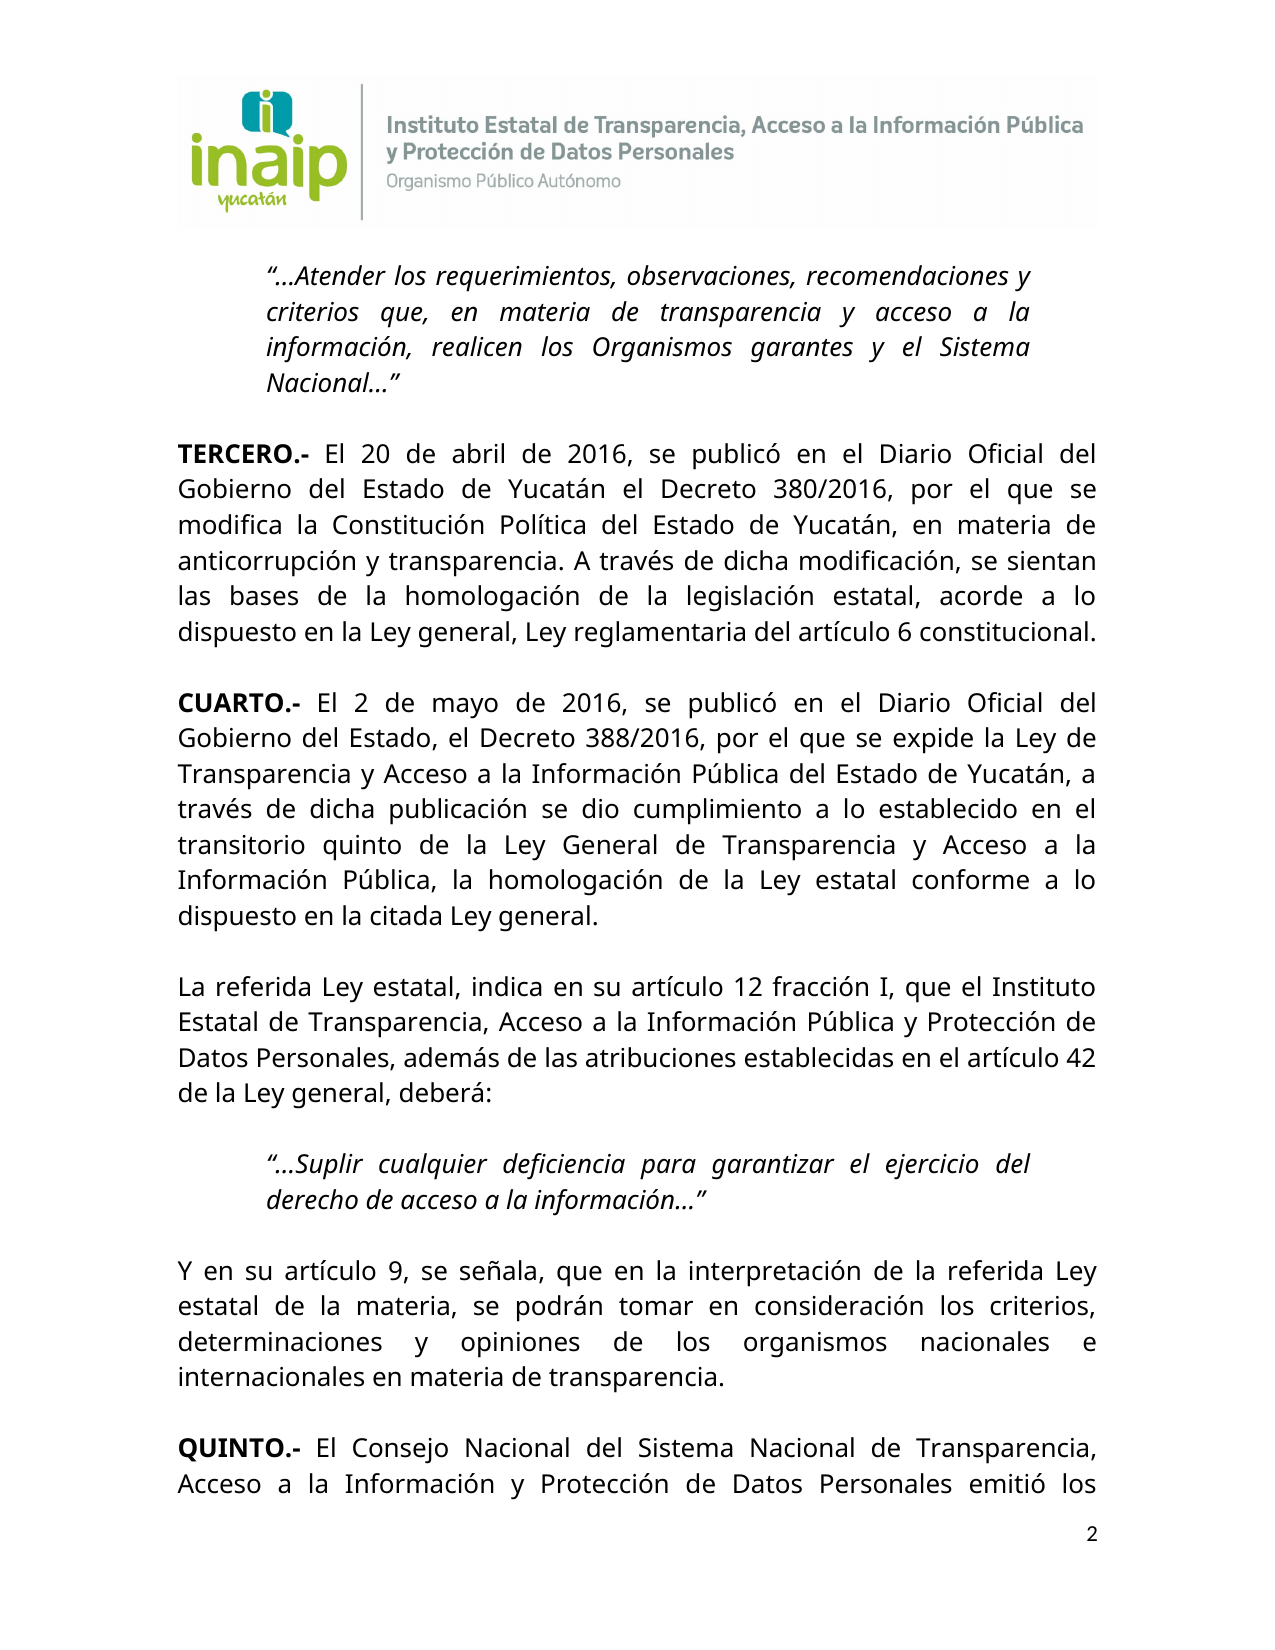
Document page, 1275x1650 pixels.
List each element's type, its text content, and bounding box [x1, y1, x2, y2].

text La referida Ley estatal, indica en su artículo 12 fracción I, que el Instituto Estatal de Transparencia, Acceso a la Información Pública y Protección de Datos Personales, además de las atribuciones establecidas en el artículo 42 de la Ley general, deberá: [177, 968, 1098, 1110]
picture [177, 75, 1098, 230]
text CUARTO.- El 2 de mayo de 2016, se publicó en el Diario Oficial del Gobierno del Estado, el Decreto 388/2016, por el que se expide la Ley de Transparencia y Acceso a la Información Pública del Estado de Yucatán, a través de dicha publicación se dio cumplimiento a lo establecido en el transitorio quinto de la Ley General de Transparencia y Acceso a la Información Pública, la homologación de la Ley estatal conforme a lo dispuesto en la citada Ley general. [177, 684, 1098, 933]
text “…Suplir cualquier deficiencia para garantizar el ejercicio del derecho de acceso a la información…” [266, 1146, 1034, 1217]
text TERCERO.- El 20 de abril de 2016, se publicó en el Diario Oficial del Gobierno del Estado de Yucatán el Decreto 380/2016, por el que se modifica la Constitución Política del Estado de Yucatán, en materia de anticorrupción y transparencia. A través de dicha modificación, se sientan las bases de la homologación de la legislación estatal, acorde a lo dispuesto en la Ley general, Ley reglamentaria del artículo 6 constitucional. [177, 436, 1098, 649]
text Y en su artículo 9, se señala, que en la interpretación de la referida Ley estatal de la materia, se podrán tomar en consideración los criterios, determinaciones y opiniones de los organismos nacionales e internacionales en materia de transparencia. [177, 1252, 1098, 1394]
text “…Atender los requerimientos, observaciones, recomendaciones y criterios que, en materia de transparencia y acceso a la información, realicen los Organismos garantes y el Sistema Nacional…” [266, 258, 1034, 400]
